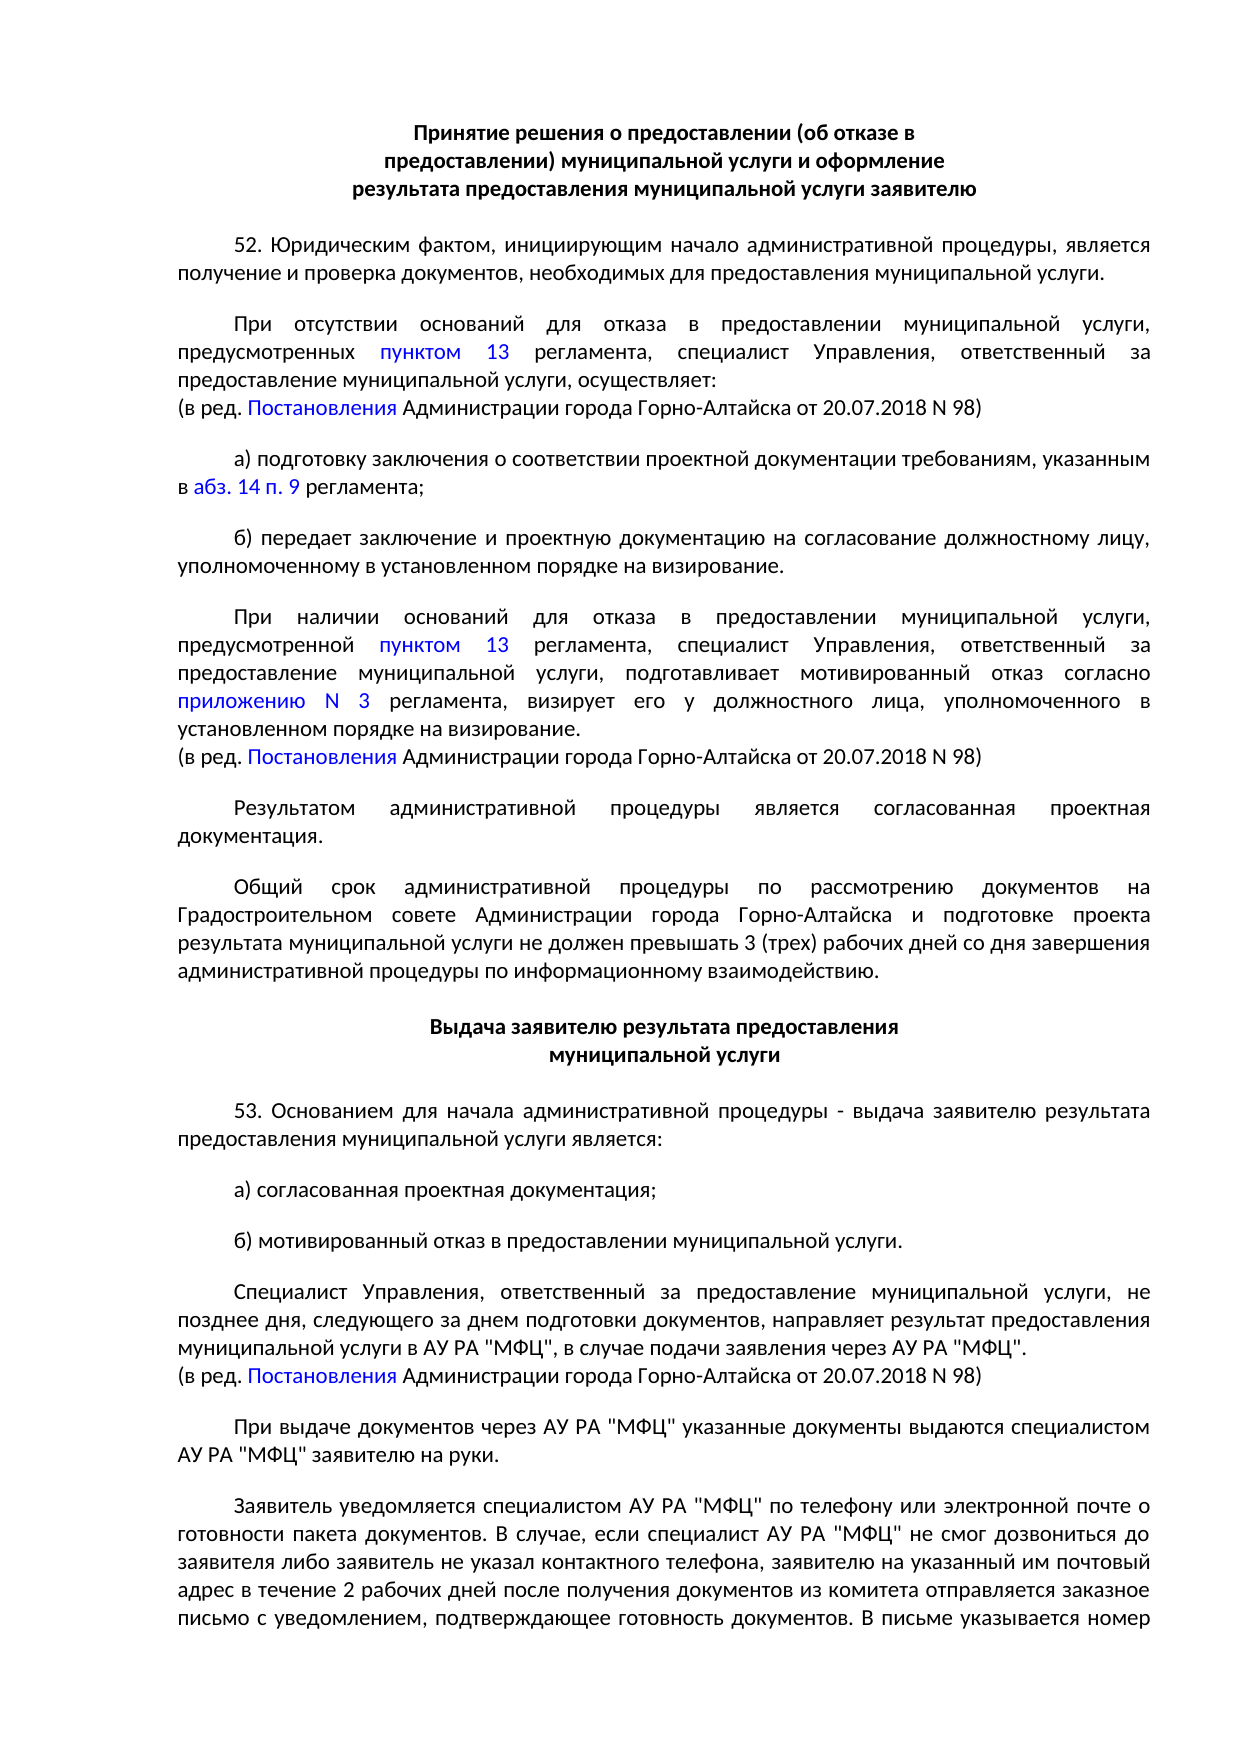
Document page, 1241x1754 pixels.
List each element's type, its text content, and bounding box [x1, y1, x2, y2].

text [177, 1491, 1152, 1631]
title результата предоставления муниципальной услуги заявителю [177, 174, 1152, 202]
text б) передает заключение и проектную документацию на согласование должностному лицу, уполномоченному в установленном порядке на визирование. [177, 523, 1152, 579]
text (в ред. Постановления Администрации города Горно-Алтайска от 20.07.2018 N 98) [177, 1361, 1152, 1389]
text (в ред. Постановления Администрации города Горно-Алтайска от 20.07.2018 N 98) [177, 393, 1152, 421]
text При наличии оснований для отказа в предоставлении муниципальной услуги, предусмотренной пунктом 13 регламента, специалист Управления, ответственный за предоставление муниципальной услуги, подготавливает мотивированный отказ согласно приложению N 3 регламента, визирует его у должностного лица, уполномоченного в установленном порядке на визирование. [177, 602, 1152, 742]
text а) подготовку заключения о соответствии проектной документации требованиям, указанным в абз. 14 п. 9 регламента; [177, 444, 1152, 500]
text При выдаче документов через АУ РА "МФЦ" указанные документы выдаются специалистом АУ РА "МФЦ" заявителю на руки. [177, 1412, 1152, 1468]
text Результатом административной процедуры является согласованная проектная документация. [177, 793, 1152, 849]
text б) мотивированный отказ в предоставлении муниципальной услуги. [177, 1226, 1152, 1254]
title предоставлении) муниципальной услуги и оформление [177, 146, 1152, 174]
text Специалист Управления, ответственный за предоставление муниципальной услуги, не позднее дня, следующего за днем подготовки документов, направляет результат предоставления муниципальной услуги в АУ РА "МФЦ", в случае подачи заявления через АУ РА "МФЦ". [177, 1277, 1152, 1361]
text Общий срок административной процедуры по рассмотрению документов на Градостроительном совете Администрации города Горно-Алтайска и подготовке проекта результата муниципальной услуги не должен превышать 3 (трех) рабочих дней со дня завершения административной процедуры по информационному взаимодействию. [177, 872, 1152, 984]
text а) согласованная проектная документация; [177, 1175, 1152, 1203]
title Принятие решения о предоставлении (об отказе в [177, 118, 1152, 146]
text 52. Юридическим фактом, инициирующим начало административной процедуры, является получение и проверка документов, необходимых для предоставления муниципальной услуги. [177, 230, 1152, 286]
text (в ред. Постановления Администрации города Горно-Алтайска от 20.07.2018 N 98) [177, 742, 1152, 770]
text 53. Основанием для начала административной процедуры - выдача заявителю результата предоставления муниципальной услуги является: [177, 1096, 1152, 1152]
title муниципальной услуги [177, 1040, 1152, 1068]
title Выдача заявителю результата предоставления [177, 1012, 1152, 1040]
text При отсутствии оснований для отказа в предоставлении муниципальной услуги, предусмотренных пунктом 13 регламента, специалист Управления, ответственный за предоставление муниципальной услуги, осуществляет: [177, 309, 1152, 393]
